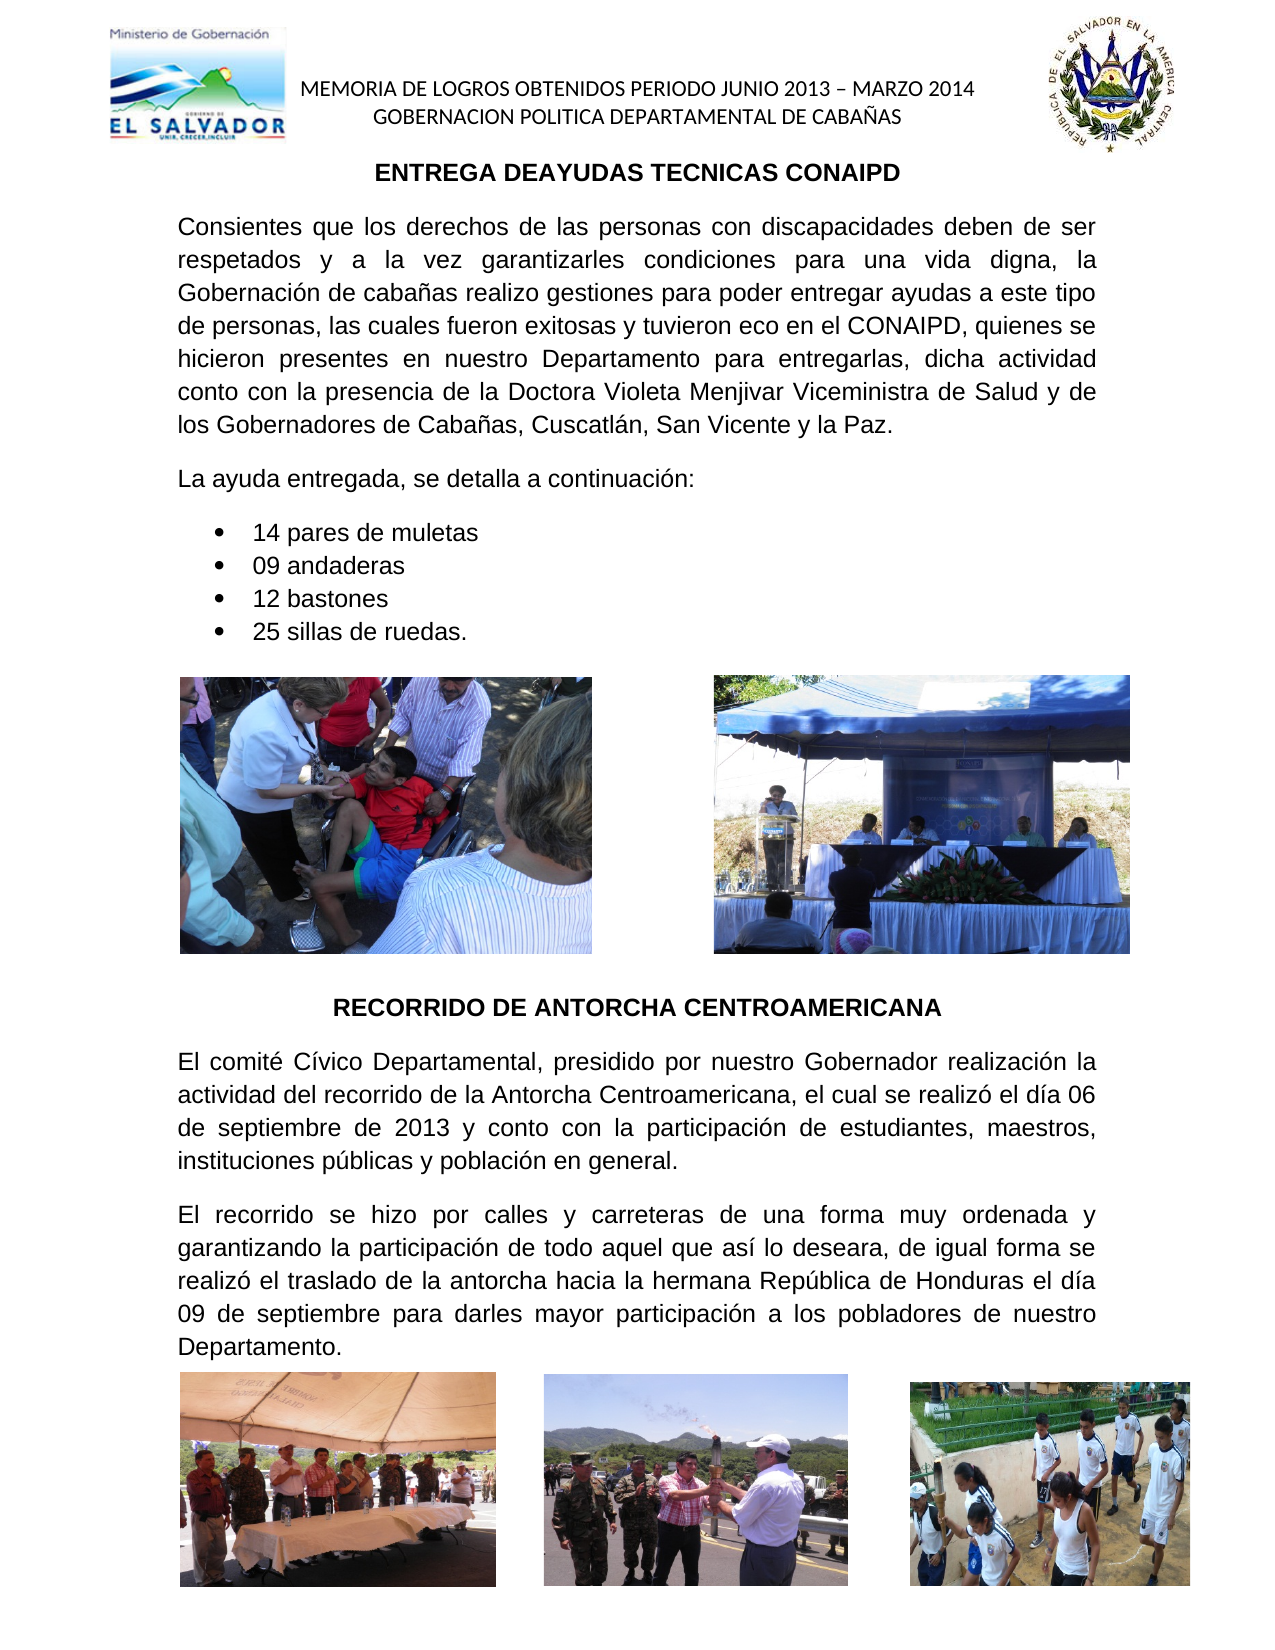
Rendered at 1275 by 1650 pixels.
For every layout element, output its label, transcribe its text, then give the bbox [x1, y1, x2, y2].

list 14 pares de muletas [215, 517, 1098, 546]
list 12 bastones [215, 584, 1098, 613]
text El comité Cívico Departamental, presidido por nuestro Gobernador realización la actividad del recorrido de la Antorcha Centroamericana, el cual se realizó el día 06 de septiembre de 2013 y conto con la participación de estudiantes, maestros, instituciones públicas y población en general. [177, 1047, 1098, 1175]
list 09 andaderas [215, 551, 1098, 579]
picture [910, 1382, 1191, 1586]
picture [180, 677, 592, 954]
text RECORRIDO DE ANTORCHA CENTROAMERICANA [177, 993, 1098, 1022]
text ENTREGA DEAYUDAS TECNICAS CONAIPD [177, 158, 1098, 187]
text Consientes que los derechos de las personas con discapacidades deben de ser respetados y a la vez garantizarles condiciones para una vida digna, la Gobernación de cabañas realizo gestiones para poder entregar ayudas a este tipo de personas, las cuales fueron exitosas y tuvieron eco en el CONAIPD, quienes se hicieron presentes en nuestro Departamento para entregarlas, dicha actividad conto con la presencia de la Doctora Violeta Menjivar Viceministra de Salud y de los Gobernadores de Cabañas, Cuscatlán, San Vicente y la Paz. [177, 212, 1098, 438]
text El recorrido se hizo por calles y carreteras de una forma muy ordenada y garantizando la participación de todo aquel que así lo deseara, de igual forma se realizó el traslado de la antorcha hacia la hermana República de Honduras el día 09 de septiembre para darles mayor participación a los pobladores de nuestro Departamento. [177, 1200, 1098, 1361]
list 25 sillas de ruedas. [215, 617, 1098, 646]
picture [109, 27, 287, 144]
text La ayuda entregada, se detalla a continuación: [177, 464, 1098, 492]
picture [180, 1372, 496, 1587]
picture [543, 1374, 848, 1586]
picture [1048, 16, 1175, 153]
picture [713, 675, 1130, 954]
